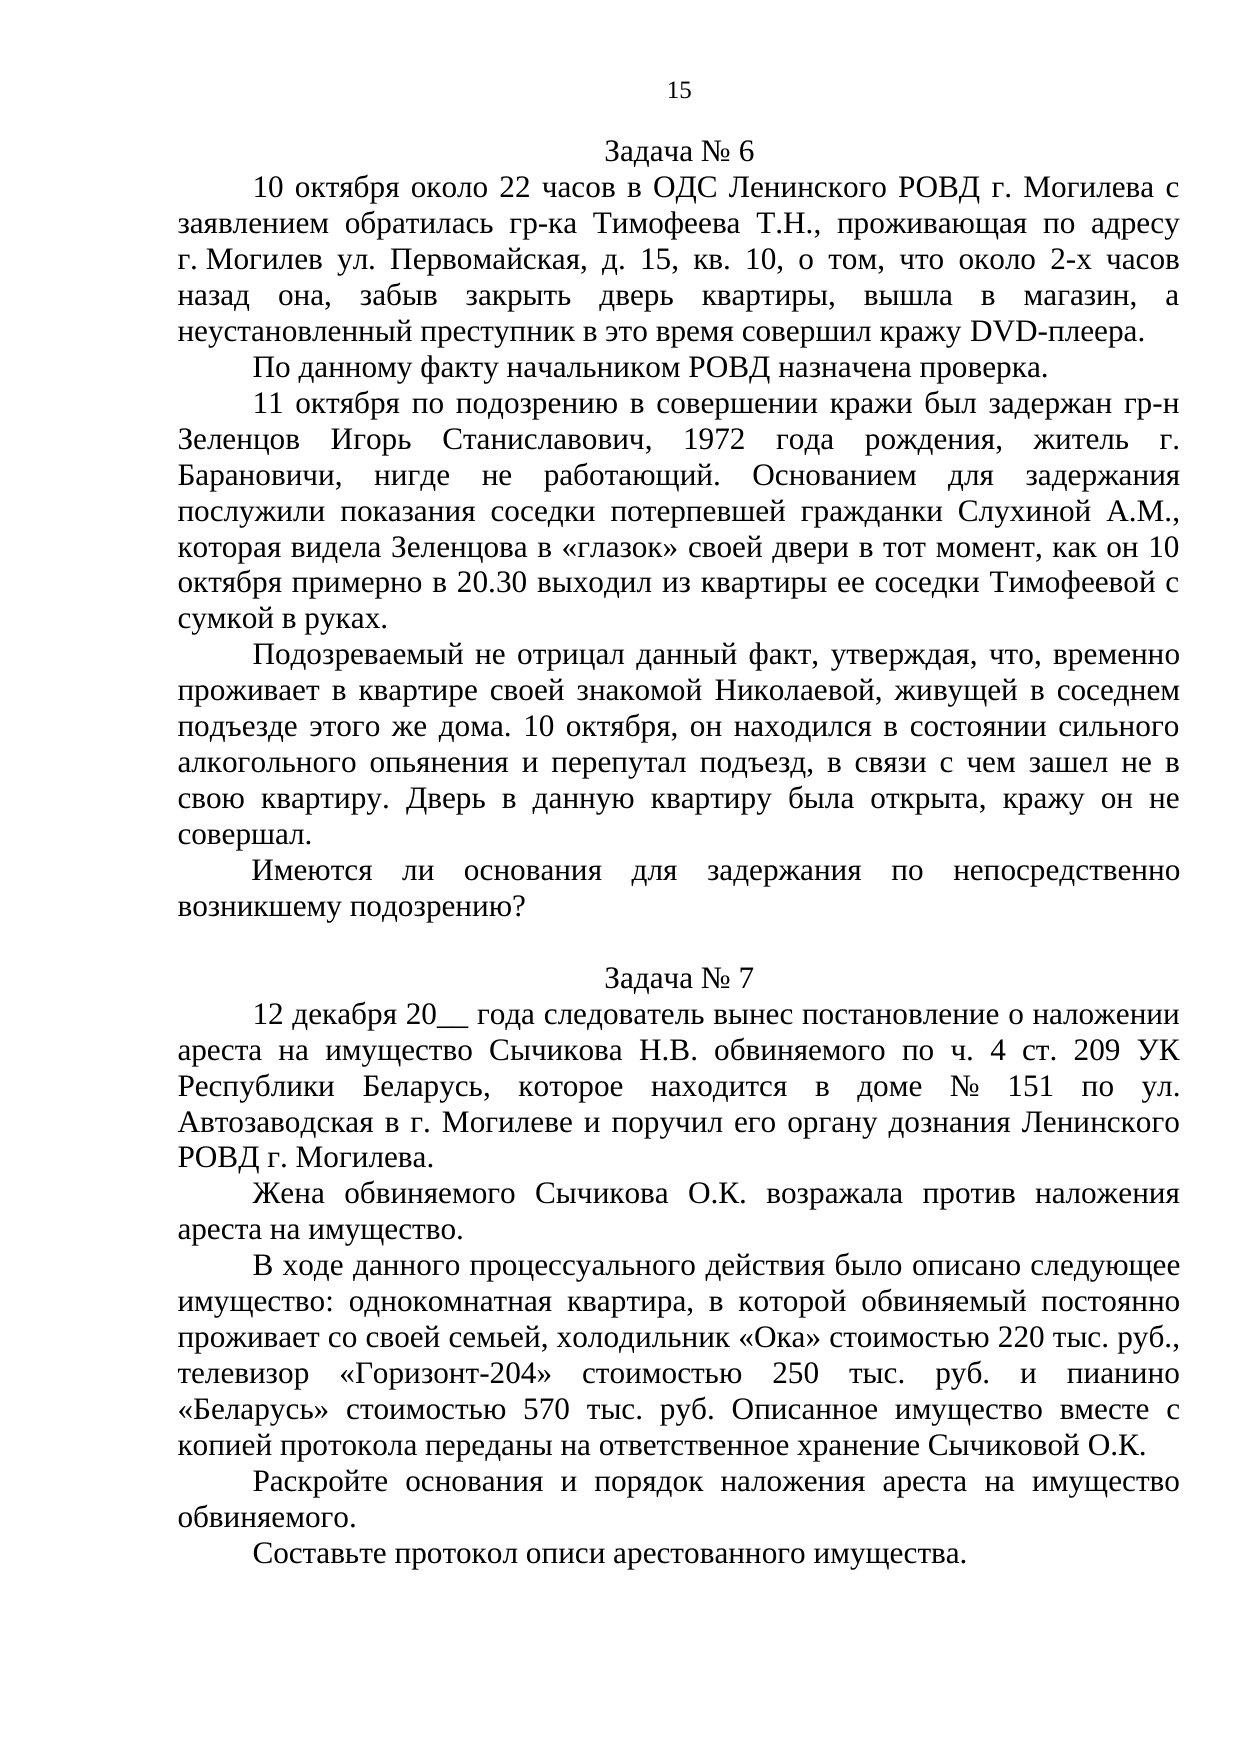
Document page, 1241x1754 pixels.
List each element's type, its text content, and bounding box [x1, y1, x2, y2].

text Составьте протокол описи арестованного имущества. [177, 1534, 1181, 1570]
text В ходе данного процессуального действия было описано следующее имущество: однокомнатная квартира, в которой обвиняемый постоянно проживает со своей семьей, холодильник «Ока» стоимостью 220 тыс. руб., телевизор «Горизонт-204» стоимостью 250 тыс. руб. и пианино «Беларусь» стоимостью 570 тыс. руб. Описанное имущество вместе с копией протокола переданы на ответственное хранение Сычиковой О.К. [177, 1247, 1181, 1462]
text Раскройте основания и порядок наложения ареста на имущество обвиняемого. [177, 1462, 1181, 1534]
text Подозреваемый не отрицал данный факт, утверждая, что, временно проживает в квартире своей знакомой Николаевой, живущей в соседнем подъезде этого же дома. 10 октября, он находился в состоянии сильного алкогольного опьянения и перепутал подъезд, в связи с чем зашел не в свою квартиру. Дверь в данную квартиру была открыта, кражу он не совершал. [177, 636, 1181, 851]
text По данному факту начальником РОВД назначена проверка. [177, 348, 1181, 384]
text Задача № 7 [177, 959, 1181, 995]
text 11 октября по подозрению в совершении кражи был задержан гр-н Зеленцов Игорь Станиславович, 1972 года рождения, житель г. Барановичи, нигде не работающий. Основанием для задержания послужили показания соседки потерпевшей гражданки Слухиной А.М., которая видела Зеленцова в «глазок» своей двери в тот момент, как он 10 октября примерно в 20.30 выходил из квартиры ее соседки Тимофеевой с сумкой в руках. [177, 384, 1181, 636]
subtitle Задача № 6 [177, 132, 1181, 168]
text 12 декабря 20__ года следователь вынес постановление о наложении ареста на имущество Сычикова Н.В. обвиняемого по ч. 4 ст. 209 УК Республики Беларусь, которое находится в доме № 151 по ул. Автозаводская в г. Могилеве и поручил его органу дознания Ленинского РОВД г. Могилева. [177, 995, 1181, 1175]
text Имеются ли основания для задержания по непосредственно возникшему подозрению? [177, 851, 1181, 923]
text Жена обвиняемого Сычикова О.К. возражала против наложения ареста на имущество. [177, 1175, 1181, 1247]
text 10 октября около 22 часов в ОДС Ленинского РОВД г. Могилева с заявлением обратилась гр-ка Тимофеева Т.Н., проживающая по адресу г. Могилев ул. Первомайская, д. 15, кв. 10, о том, что около 2-х часов назад она, забыв закрыть дверь квартиры, вышла в магазин, а неустановленный преступник в это время совершил кражу DVD-плеера. [177, 168, 1181, 348]
